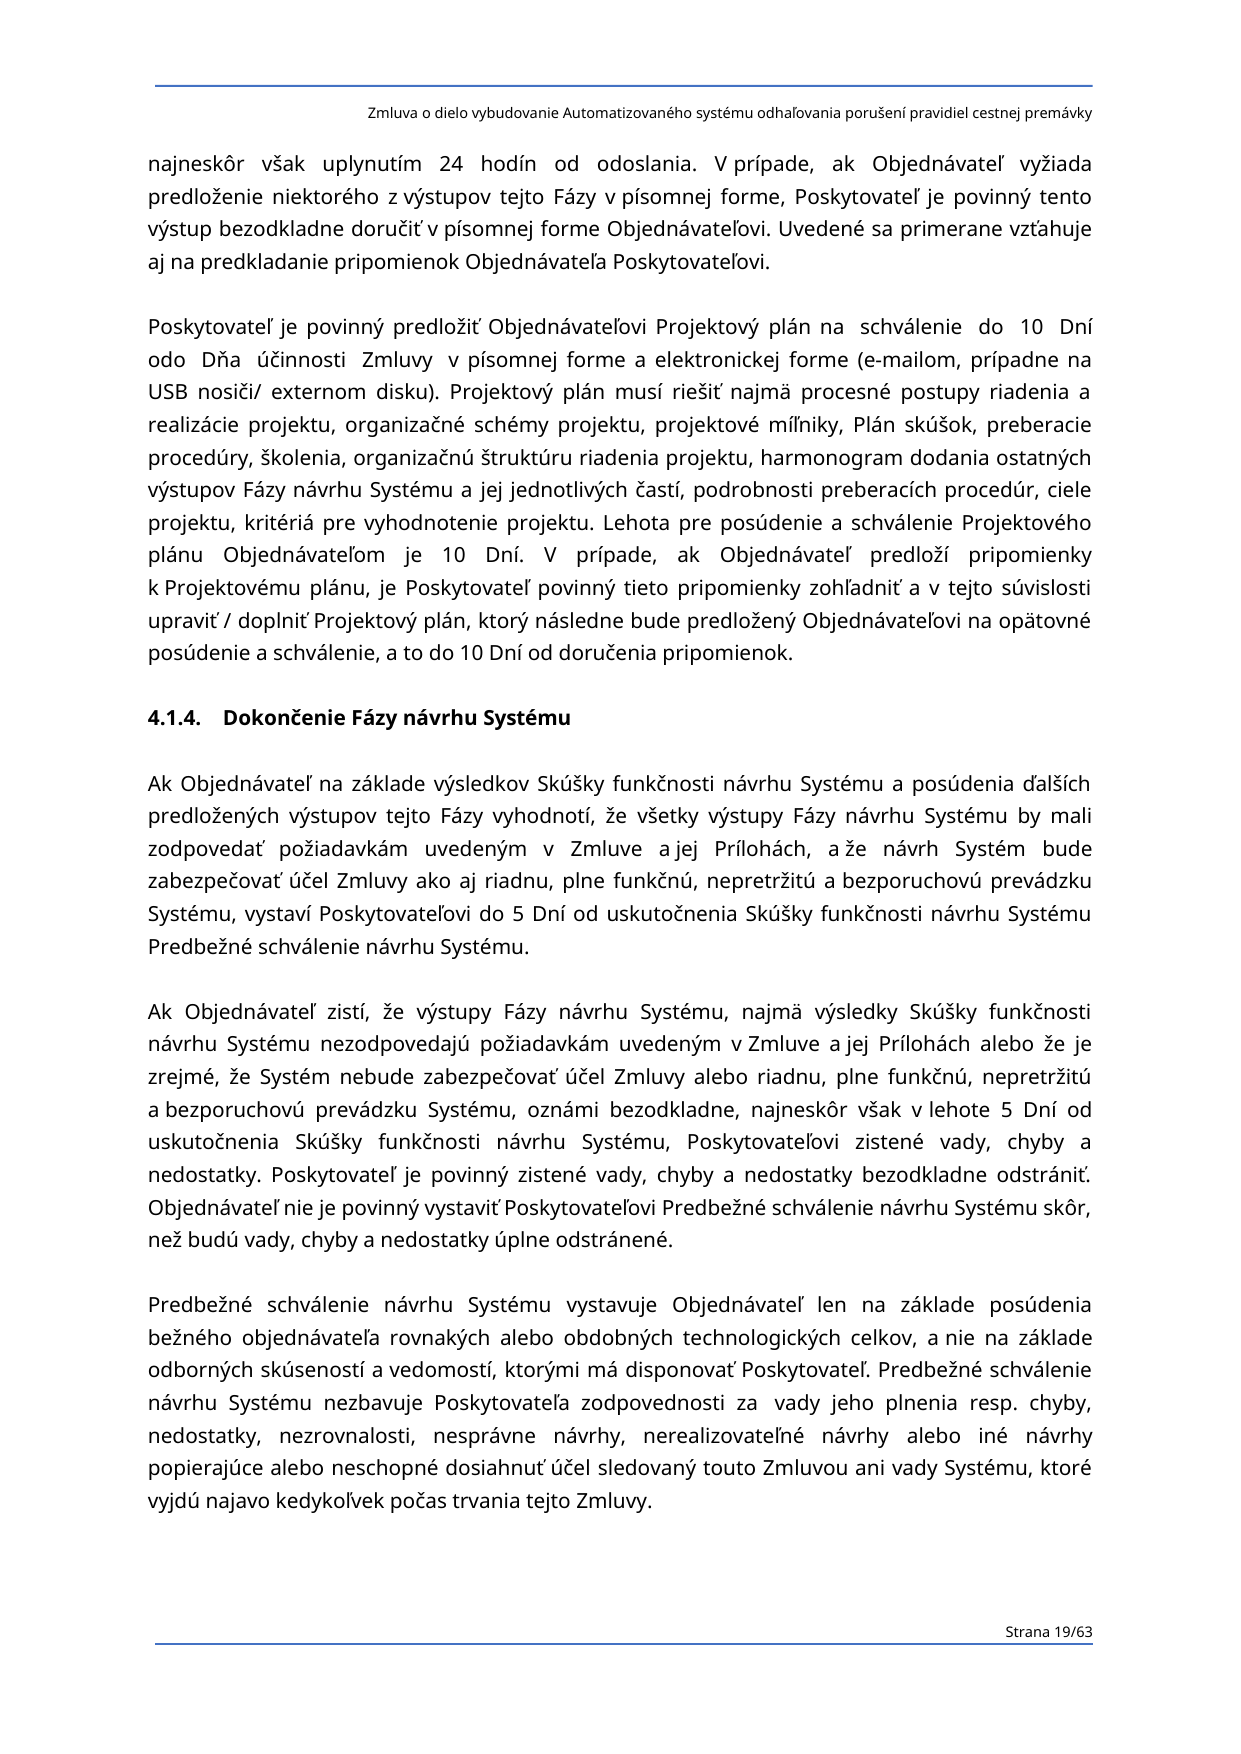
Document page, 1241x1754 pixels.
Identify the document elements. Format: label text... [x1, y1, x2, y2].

text Ak Objednávateľ na základe výsledkov Skúšky funkčnosti návrhu Systému a posúdenia ďalších predložených výstupov tejto Fázy vyhodnotí, že všetky výstupy Fázy návrhu Systému by mali zodpovedať požiadavkám uvedeným v Zmluve a jej Prílohách, a že návrh Systém bude zabezpečovať účel Zmluvy ako aj riadnu, plne funkčnú, nepretržitú a bezporuchovú prevádzku Systému, vystaví Poskytovateľovi do 5 Dní od uskutočnenia Skúšky funkčnosti návrhu Systému Predbežné schválenie návrhu Systému. [148, 769, 1093, 960]
text Poskytovateľ je povinný predložiť Objednávateľovi Projektový plán na schválenie do 10 Dní odo Dňa účinnosti Zmluvy v písomnej forme a elektronickej forme (e-mailom, prípadne na USB nosiči/ externom disku). Projektový plán musí riešiť najmä procesné postupy riadenia a realizácie projektu, organizačné schémy projektu, projektové míľniky, Plán skúšok, preberacie procedúry, školenia, organizačnú štruktúru riadenia projektu, harmonogram dodania ostatných výstupov Fázy návrhu Systému a jej jednotlivých častí, podrobnosti preberacích procedúr, ciele projektu, kritériá pre vyhodnotenie projektu. Lehota pre posúdenie a schválenie Projektového plánu Objednávateľom je 10 Dní. V prípade, ak Objednávateľ predloží pripomienky k Projektovému plánu, je Poskytovateľ povinný tieto pripomienky zohľadniť a v tejto súvislosti upraviť / doplniť Projektový plán, ktorý následne bude predložený Objednávateľovi na opätovné posúdenie a schválenie, a to do 10 Dní od doručenia pripomienok. [148, 312, 1093, 667]
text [148, 149, 1093, 276]
list Dokončenie Fázy návrhu Systému [148, 703, 1093, 732]
text Predbežné schválenie návrhu Systému vystavuje Objednávateľ len na základe posúdenia bežného objednávateľa rovnakých alebo obdobných technologických celkov, a nie na základe odborných skúseností a vedomostí, ktorými má disponovať Poskytovateľ. Predbežné schválenie návrhu Systému nezbavuje Poskytovateľa zodpovednosti za vady jeho plnenia resp. chyby, nedostatky, nezrovnalosti, nesprávne návrhy, nerealizovateľné návrhy alebo iné návrhy popierajúce alebo neschopné dosiahnuť účel sledovaný touto Zmluvou ani vady Systému, ktoré vyjdú najavo kedykoľvek počas trvania tejto Zmluvy. [148, 1290, 1093, 1514]
text Ak Objednávateľ zistí, že výstupy Fázy návrhu Systému, najmä výsledky Skúšky funkčnosti návrhu Systému nezodpovedajú požiadavkám uvedeným v Zmluve a jej Prílohách alebo že je zrejmé, že Systém nebude zabezpečovať účel Zmluvy alebo riadnu, plne funkčnú, nepretržitú a bezporuchovú prevádzku Systému, oznámi bezodkladne, najneskôr však v lehote 5 Dní od uskutočnenia Skúšky funkčnosti návrhu Systému, Poskytovateľovi zistené vady, chyby a nedostatky. Poskytovateľ je povinný zistené vady, chyby a nedostatky bezodkladne odstrániť. Objednávateľ nie je povinný vystaviť Poskytovateľovi Predbežné schválenie návrhu Systému skôr, než budú vady, chyby a nedostatky úplne odstránené. [148, 997, 1093, 1254]
